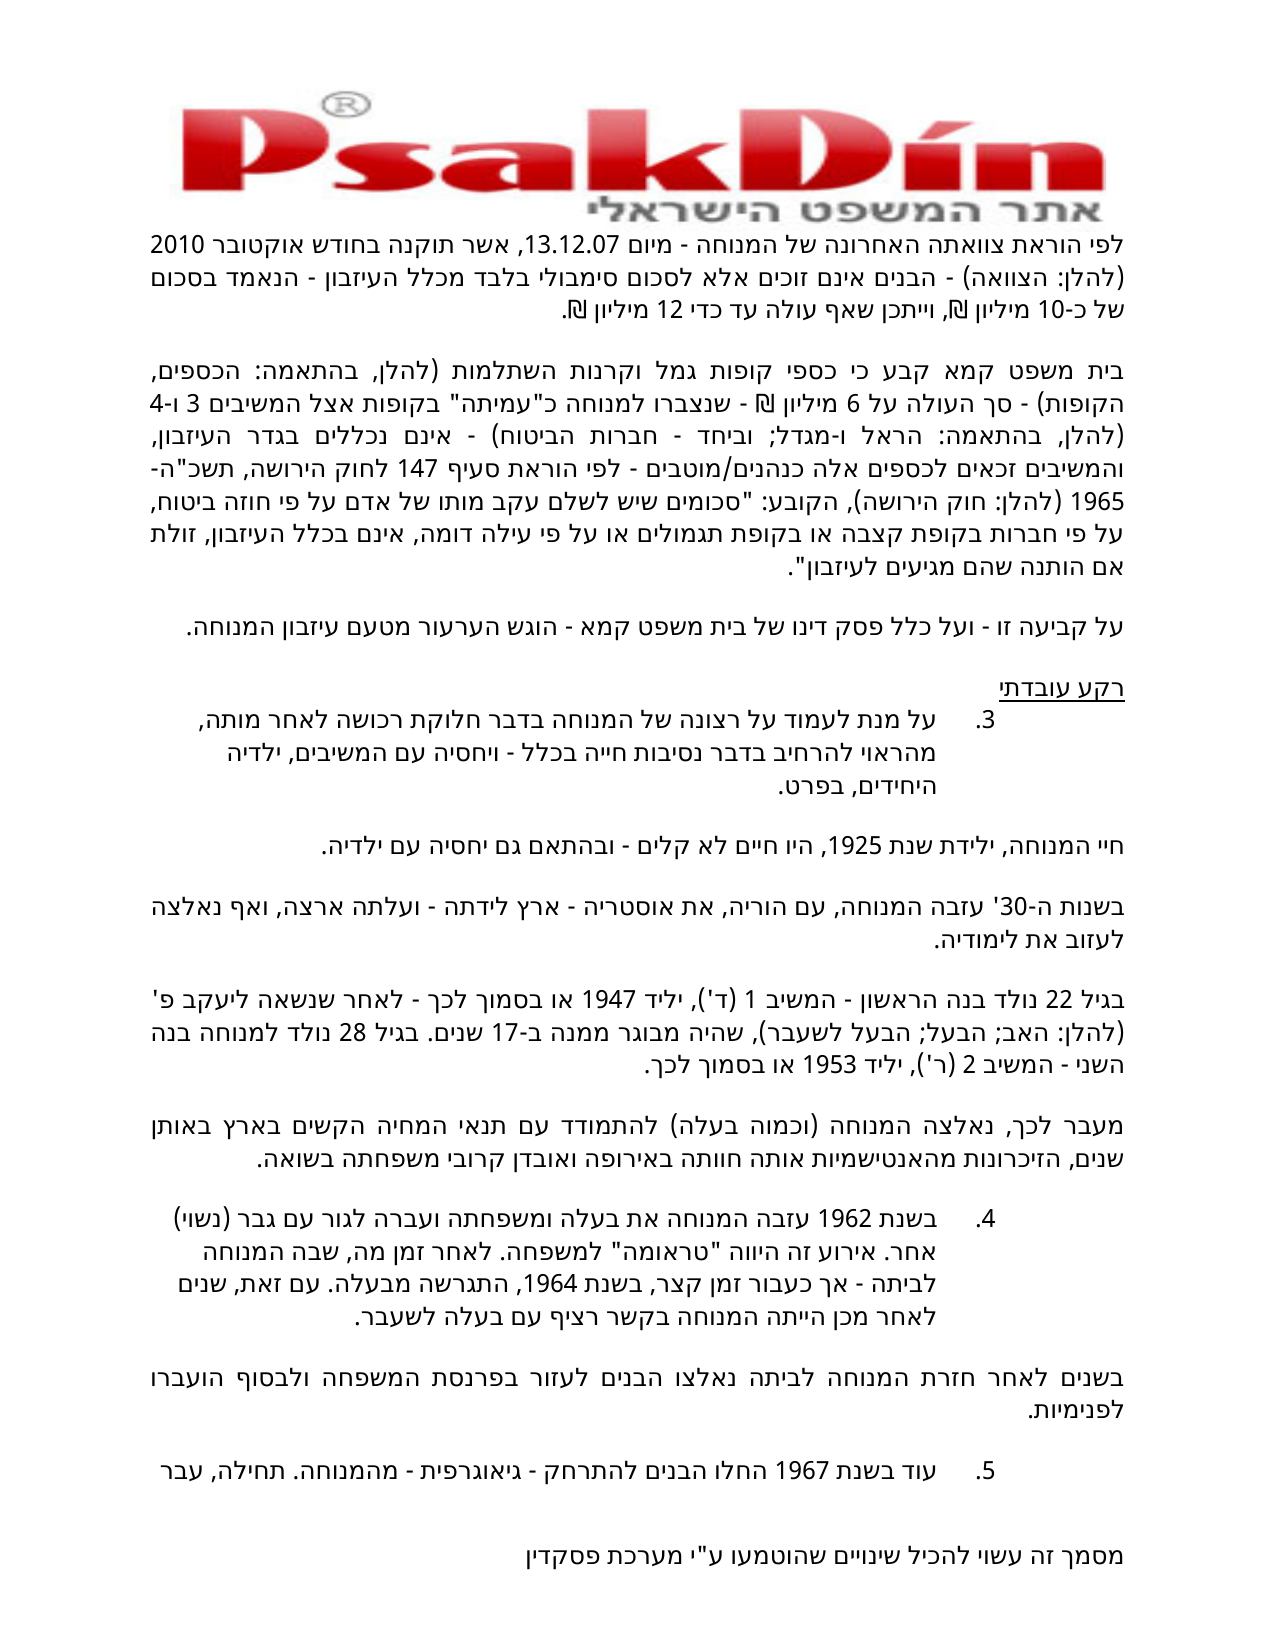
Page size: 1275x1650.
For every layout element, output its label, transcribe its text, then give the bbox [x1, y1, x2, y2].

text רקע עובדתי [150, 674, 1125, 707]
text בשנות ה-30' עזבה המנוחה, עם הוריה, את אוסטריה - ארץ לידתה - ועלתה ארצה, ואף נאלצה לעזוב את לימודיה. [150, 893, 1125, 958]
text מעבר לכך, נאלצה המנוחה (וכמוה בעלה) להתמודד עם תנאי המחיה הקשים בארץ באותן שנים, הזיכרונות מהאנטישמיות אותה חוותה באירופה ואובדן קרובי משפחתה בשואה. [150, 1112, 1125, 1177]
text לפי הוראת צוואתה האחרונה של המנוחה - מיום 13.12.07, אשר תוקנה בחודש אוקטובר 2010 (להלן: הצוואה) - הבנים אינם זוכים אלא לסכום סימבולי בלבד מכלל העיזבון - הנאמד בסכום של כ-10 מיליון ₪, וייתכן שאף עולה עד כדי 12 מיליון ₪. [150, 231, 1125, 329]
list על מנת לעמוד על רצונה של המנוחה בדבר חלוקת רכושה לאחר מותה, מהראוי להרחיב בדבר נסיבות חייה בכלל - ויחסיה עם המשיבים, ילדיה היחידים, בפרט. [150, 707, 975, 804]
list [150, 1457, 975, 1489]
text בשנים לאחר חזרת המנוחה לביתה נאלצו הבנים לעזור בפרנסת המשפחה ולבסוף הועברו לפנימיות. [150, 1364, 1125, 1429]
text בגיל 22 נולד בנה הראשון - המשיב 1 (ד'), יליד 1947 או בסמוך לכך - לאחר שנשאה ליעקב פ' (להלן: האב; הבעל; הבעל לשעבר), שהיה מבוגר ממנה ב-17 שנים. בגיל 28 נולד למנוחה בנה השני - המשיב 2 (ר'), יליד 1953 או בסמוך לכך. [150, 986, 1125, 1084]
text בית משפט קמא קבע כי כספי קופות גמל וקרנות השתלמות (להלן, בהתאמה: הכספים, הקופות) - סך העולה על 6 מיליון ₪ - שנצברו למנוחה כ"עמיתה" בקופות אצל המשיבים 3 ו-4 (להלן, בהתאמה: הראל ו-מגדל; וביחד - חברות הביטוח) - אינם נכללים בגדר העיזבון, והמשיבים זכאים לכספים אלה כנהנים/מוטבים - לפי הוראת סעיף 147 לחוק הירושה, תשכ"ה-1965 (להלן: חוק הירושה), הקובע: "סכומים שיש לשלם עקב מותו של אדם על פי חוזה ביטוח, על פי חברות בקופת קצבה או בקופת תגמולים או על פי עילה דומה, אינם בכלל העיזבון, זולת אם הותנה שהם מגיעים לעיזבון". [150, 357, 1125, 585]
list בשנת 1962 עזבה המנוחה את בעלה ומשפחתה ועברה לגור עם גבר (נשוי) אחר. אירוע זה היווה "טראומה" למשפחה. לאחר זמן מה, שבה המנוחה לביתה - אך כעבור זמן קצר, בשנת 1964, התגרשה מבעלה. עם זאת, שנים לאחר מכן הייתה המנוחה בקשר רציף עם בעלה לשעבר. [150, 1205, 975, 1336]
text חיי המנוחה, ילידת שנת 1925, היו חיים לא קלים - ובהתאם גם יחסיה עם ילדיה. [150, 832, 1125, 865]
text על קביעה זו - ועל כלל פסק דינו של בית משפט קמא - הוגש הערעור מטעם עיזבון המנוחה. [150, 613, 1125, 646]
